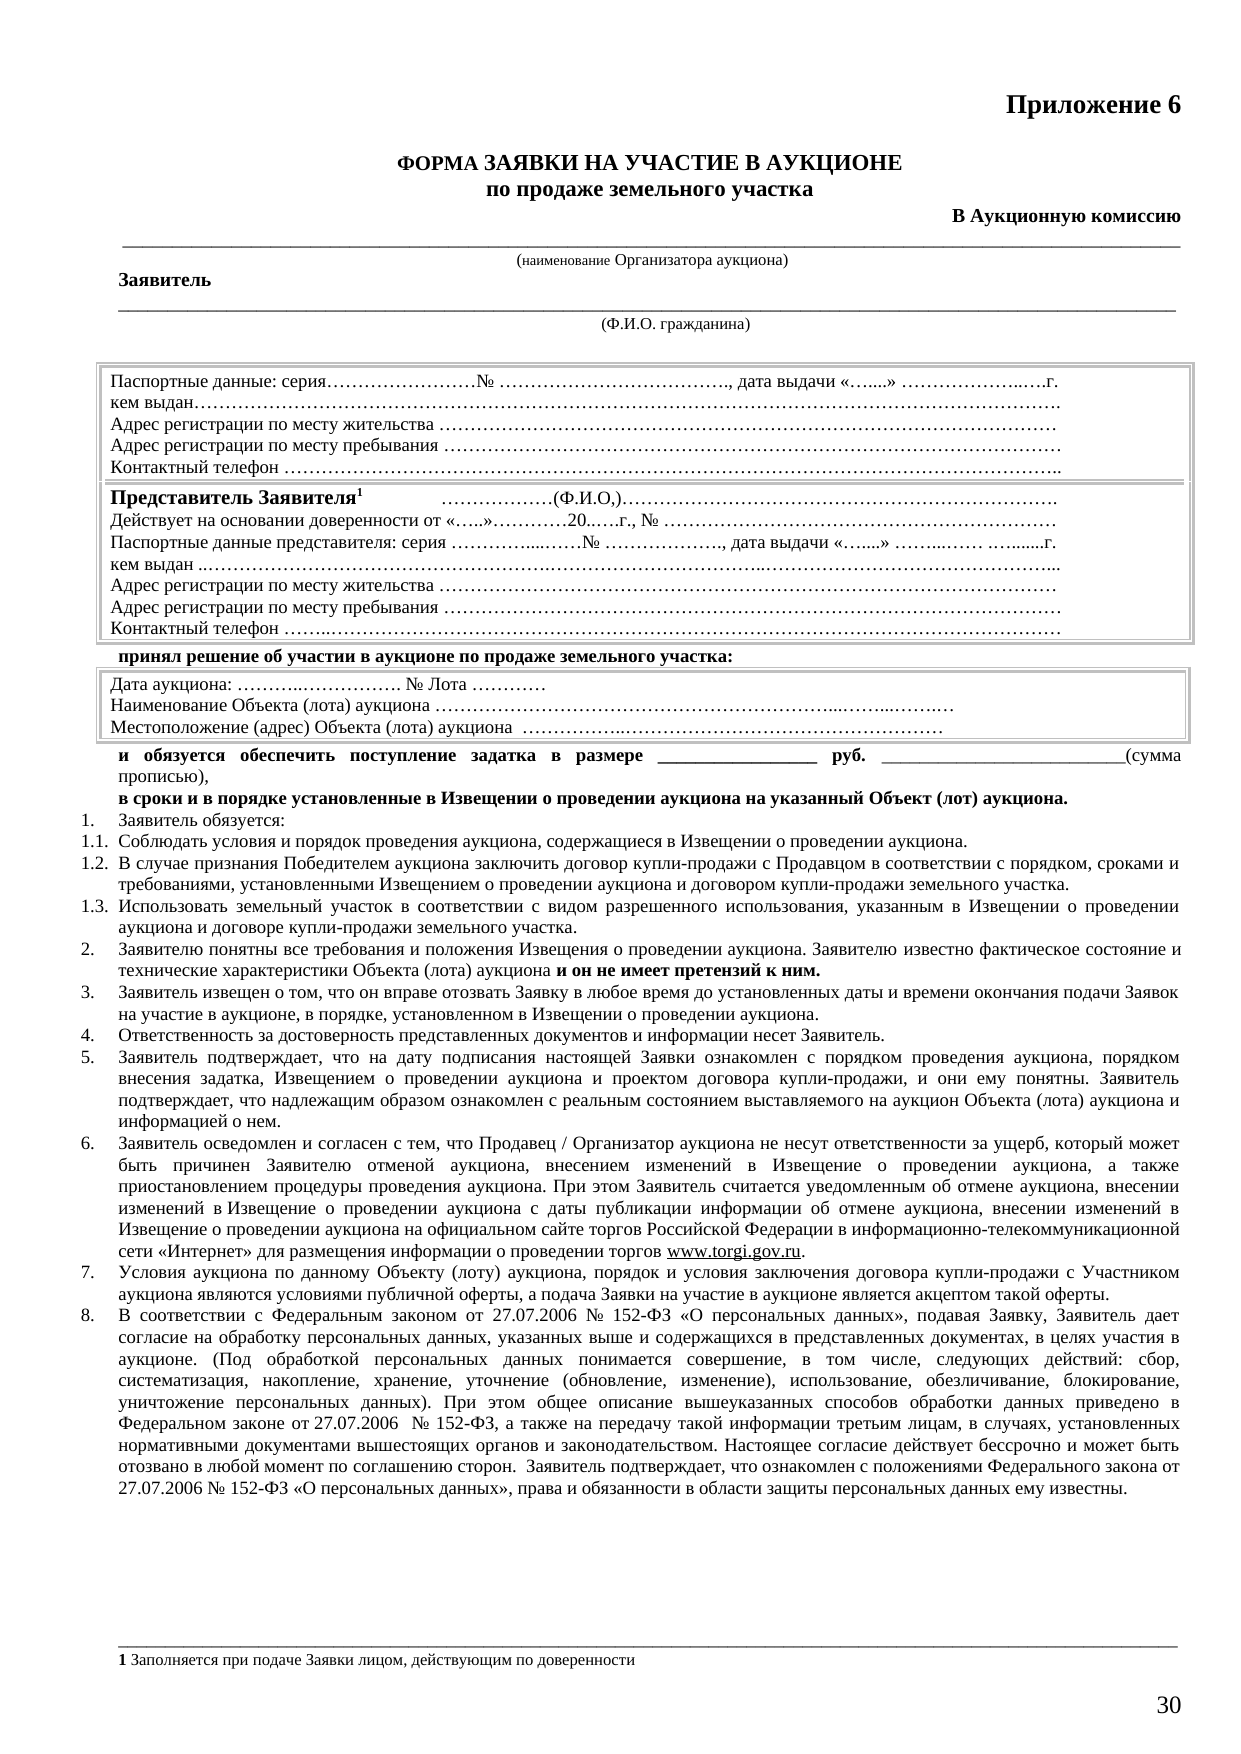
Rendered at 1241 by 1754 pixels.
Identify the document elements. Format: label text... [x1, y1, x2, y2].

text принял решение об участии в аукционе по продаже земельного участка: [118, 645, 1181, 667]
subtitle Приложение 6 [58, 89, 1181, 120]
list Ответственность за достоверность представленных документов и информации несет Заявитель. [81, 1024, 1181, 1046]
list Заявитель обязуется: [81, 808, 1181, 830]
text ___________________________________________________________________________________________________________ [118, 226, 1181, 249]
list Заявитель подтверждает, что на дату подписания настоящей Заявки ознакомлен с порядком проведения аукциона, порядком внесения задатка, Извещением о проведении аукциона и проектом договора купли-продажи, и они ему понятны. Заявитель подтверждает, что надлежащим образом ознакомлен с реальным состоянием выставляемого на аукцион Объекта (лота) аукциона и информацией о нем. [81, 1046, 1181, 1132]
list Заявитель извещен о том, что он вправе отозвать Заявку в любое время до установленных даты и времени окончания подачи Заявок на участие в аукционе, в порядке, установленном в Извещении о проведении аукциона. [81, 981, 1181, 1024]
table_cell Представитель Заявителя1 ………………(Ф.И.О,)……………………………………………………………. Действует на основании доверенности от «…..»…………20..….г., № ……………………………………………………… Паспортные данные представителя: серия …………....……№ ………………., дата выдачи «…....» ……...…… .….......г. кем выдан ..……………………………………………….……………………………..………………………………………... Адрес регистрации по месту жительства ……………………………………………………………………………………… Адрес регистрации по месту пребывания ……………………………………………………………………………………… Контактный телефон ……..……………………………………………………………………………………………………… [99, 479, 1192, 639]
text (Ф.И.О. гражданина) [118, 314, 1181, 333]
list В случае признания Победителем аукциона заключить договор купли-продажи с Продавцом в соответствии с порядком, сроками и требованиями, установленными Извещением о проведении аукциона и договором купли-продажи земельного участка. [81, 852, 1181, 895]
text в сроки и в порядке установленные в Извещении о проведении аукциона на указанный Объект (лот) аукциона. [118, 787, 1181, 808]
list Условия аукциона по данному Объекту (лоту) аукциона, порядок и условия заключения договора купли-продажи с Участником аукциона являются условиями публичной оферты, а подача Заявки на участие в аукционе является акцептом такой оферты. [81, 1261, 1181, 1304]
text ФОРМА ЗАЯВКИ НА УЧАСТИЕ В АУКЦИОНЕ [118, 148, 1181, 175]
list Заявитель осведомлен и согласен с тем, что Продавец / Организатор аукциона не несут ответственности за ущерб, который может быть причинен Заявителю отменой аукциона, внесением изменений в Извещение о проведении аукциона, а также приостановлением процедуры проведения аукциона. При этом Заявитель считается уведомленным об отмене аукциона, внесении изменений в Извещение о проведении аукциона с даты публикации информации об отмене аукциона, внесении изменений в Извещение о проведении аукциона на официальном сайте торгов Российской Федерации в информационно-телекоммуникационной сети «Интернет» для размещения информации о проведении торгов www.torgi.gov.ru. [81, 1132, 1181, 1261]
list Заявителю понятны все требования и положения Извещения о проведении аукциона. Заявителю известно фактическое состояние и технические характеристики Объекта (лота) аукциона и он не имеет претензий к ним. [81, 938, 1181, 981]
table_header Паспортные данные: серия……………………№ ………………………………., дата выдачи «…....» ………………..….г. кем выдан…………………………………………………………………………………………………………………………. Адрес регистрации по месту жительства ……………………………………………………………………………………… Адрес регистрации по месту пребывания ……………………………………………………………………………………… Контактный телефон …………………………………………………………………………………………………………….. [102, 368, 1189, 479]
list Соблюдать условия и порядок проведения аукциона, содержащиеся в Извещении о проведении аукциона. [81, 830, 1181, 852]
text (наименование Организатора аукциона) [118, 249, 1181, 268]
text В Аукционную комиссию [118, 204, 1181, 226]
text по продаже земельного участка [118, 175, 1181, 201]
text Заявитель ___________________________________________________________________________________________________________ [118, 268, 1181, 314]
text _________________________________________________________________________________________________________________ 1 Заполняется при подаче Заявки лицом, действующим по доверенности [118, 1628, 1181, 1668]
table_header Дата аукциона: ………..……………. № Лота ………… Наименование Объекта (лота) аукциона ………………………………………………………...……...…….… Местоположение (адрес) Объекта (лота) аукциона ……………..…………………………………………… [102, 673, 1185, 737]
list В соответствии с Федеральным законом от 27.07.2006 № 152-ФЗ «О персональных данных», подавая Заявку, Заявитель дает согласие на обработку персональных данных, указанных выше и содержащихся в представленных документах, в целях участия в аукционе. (Под обработкой персональных данных понимается совершение, в том числе, следующих действий: сбор, систематизация, накопление, хранение, уточнение (обновление, изменение), использование, обезличивание, блокирование, уничтожение персональных данных). При этом общее описание вышеуказанных способов обработки данных приведено в Федеральном законе от 27.07.2006 № 152-ФЗ, а также на передачу такой информации третьим лицам, в случаях, установленных нормативными документами вышестоящих органов и законодательством. Настоящее согласие действует бессрочно и может быть отозвано в любой момент по соглашению сторон. Заявитель подтверждает, что ознакомлен с положениями Федерального закона от 27.07.2006 № 152-ФЗ «О персональных данных», права и обязанности в области защиты персональных данных ему известны. [81, 1304, 1181, 1498]
text и обязуется обеспечить поступление задатка в размере _________________ руб. __________________________(сумма прописью), [118, 744, 1181, 787]
list Использовать земельный участок в соответствии с видом разрешенного использования, указанным в Извещении о проведении аукциона и договоре купли-продажи земельного участка. [81, 895, 1181, 938]
